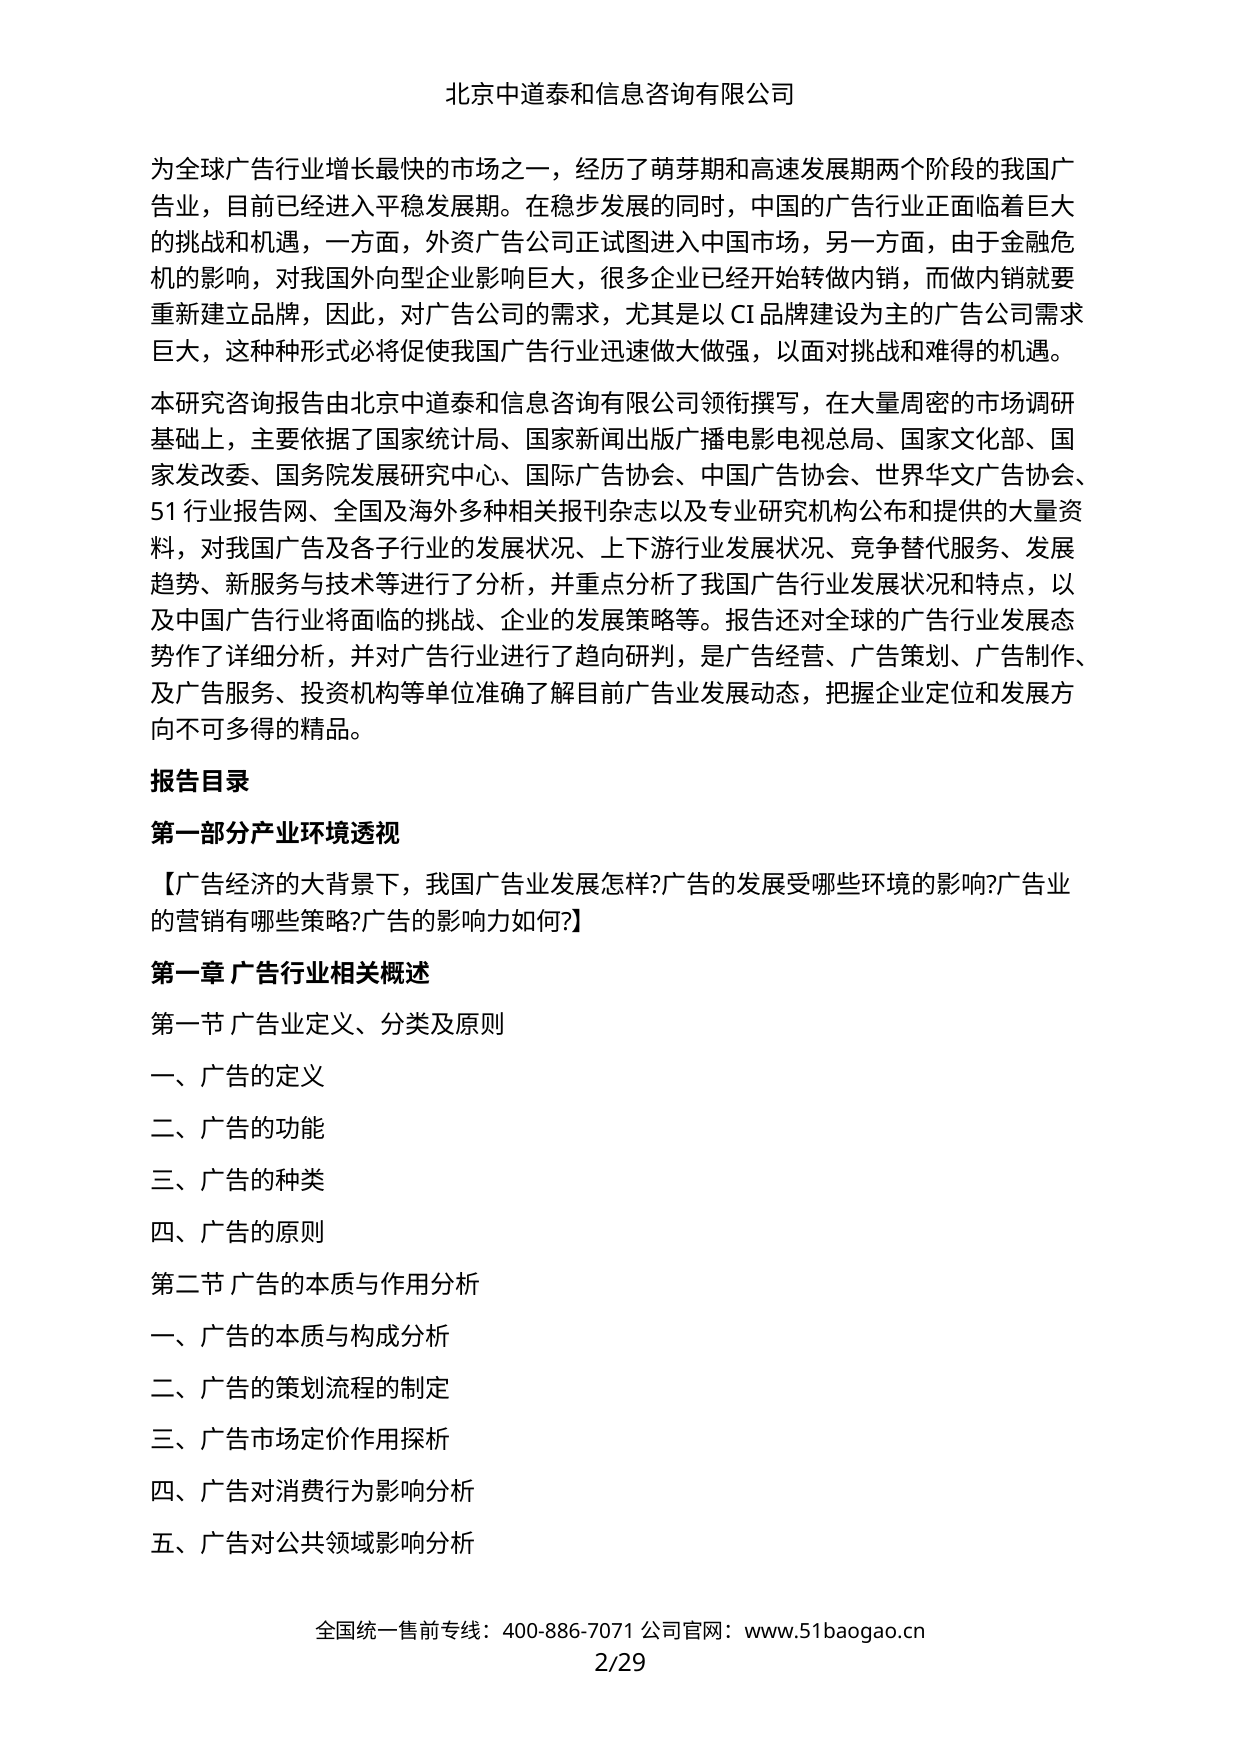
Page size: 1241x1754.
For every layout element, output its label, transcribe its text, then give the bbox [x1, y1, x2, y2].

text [150, 150, 1090, 367]
text 第一章 广告行业相关概述 [150, 953, 1090, 989]
text 四、广告对消费行为影响分析 [150, 1472, 1090, 1508]
text 第二节 广告的本质与作用分析 [150, 1264, 1090, 1301]
text 三、广告市场定价作用探析 [150, 1420, 1090, 1456]
text 一、广告的本质与构成分析 [150, 1316, 1090, 1352]
text 第一节 广告业定义、分类及原则 [150, 1005, 1090, 1041]
text 本研究咨询报告由北京中道泰和信息咨询有限公司领衔撰写，在大量周密的市场调研基础上，主要依据了国家统计局、国家新闻出版广播电影电视总局、国家文化部、国家发改委、国务院发展研究中心、国际广告协会、中国广告协会、世界华文广告协会、51行业报告网、全国及海外多种相关报刊杂志以及专业研究机构公布和提供的大量资料，对我国广告及各子行业的发展状况、上下游行业发展状况、竞争替代服务、发展趋势、新服务与技术等进行了分析，并重点分析了我国广告行业发展状况和特点，以及中国广告行业将面临的挑战、企业的发展策略等。报告还对全球的广告行业发展态势作了详细分析，并对广告行业进行了趋向研判，是广告经营、广告策划、广告制作、及广告服务、投资机构等单位准确了解目前广告业发展动态，把握企业定位和发展方向不可多得的精品。 [150, 383, 1090, 746]
text 二、广告的策划流程的制定 [150, 1368, 1090, 1404]
text 三、广告的种类 [150, 1161, 1090, 1197]
text 【广告经济的大背景下，我国广告业发展怎样?广告的发展受哪些环境的影响?广告业的营销有哪些策略?广告的影响力如何?】 [150, 865, 1090, 937]
text 四、广告的原则 [150, 1212, 1090, 1249]
text 第一部分产业环境透视 [150, 813, 1090, 849]
text 报告目录 [150, 761, 1090, 797]
text 五、广告对公共领域影响分析 [150, 1524, 1090, 1560]
text 二、广告的功能 [150, 1109, 1090, 1145]
text 一、广告的定义 [150, 1057, 1090, 1093]
